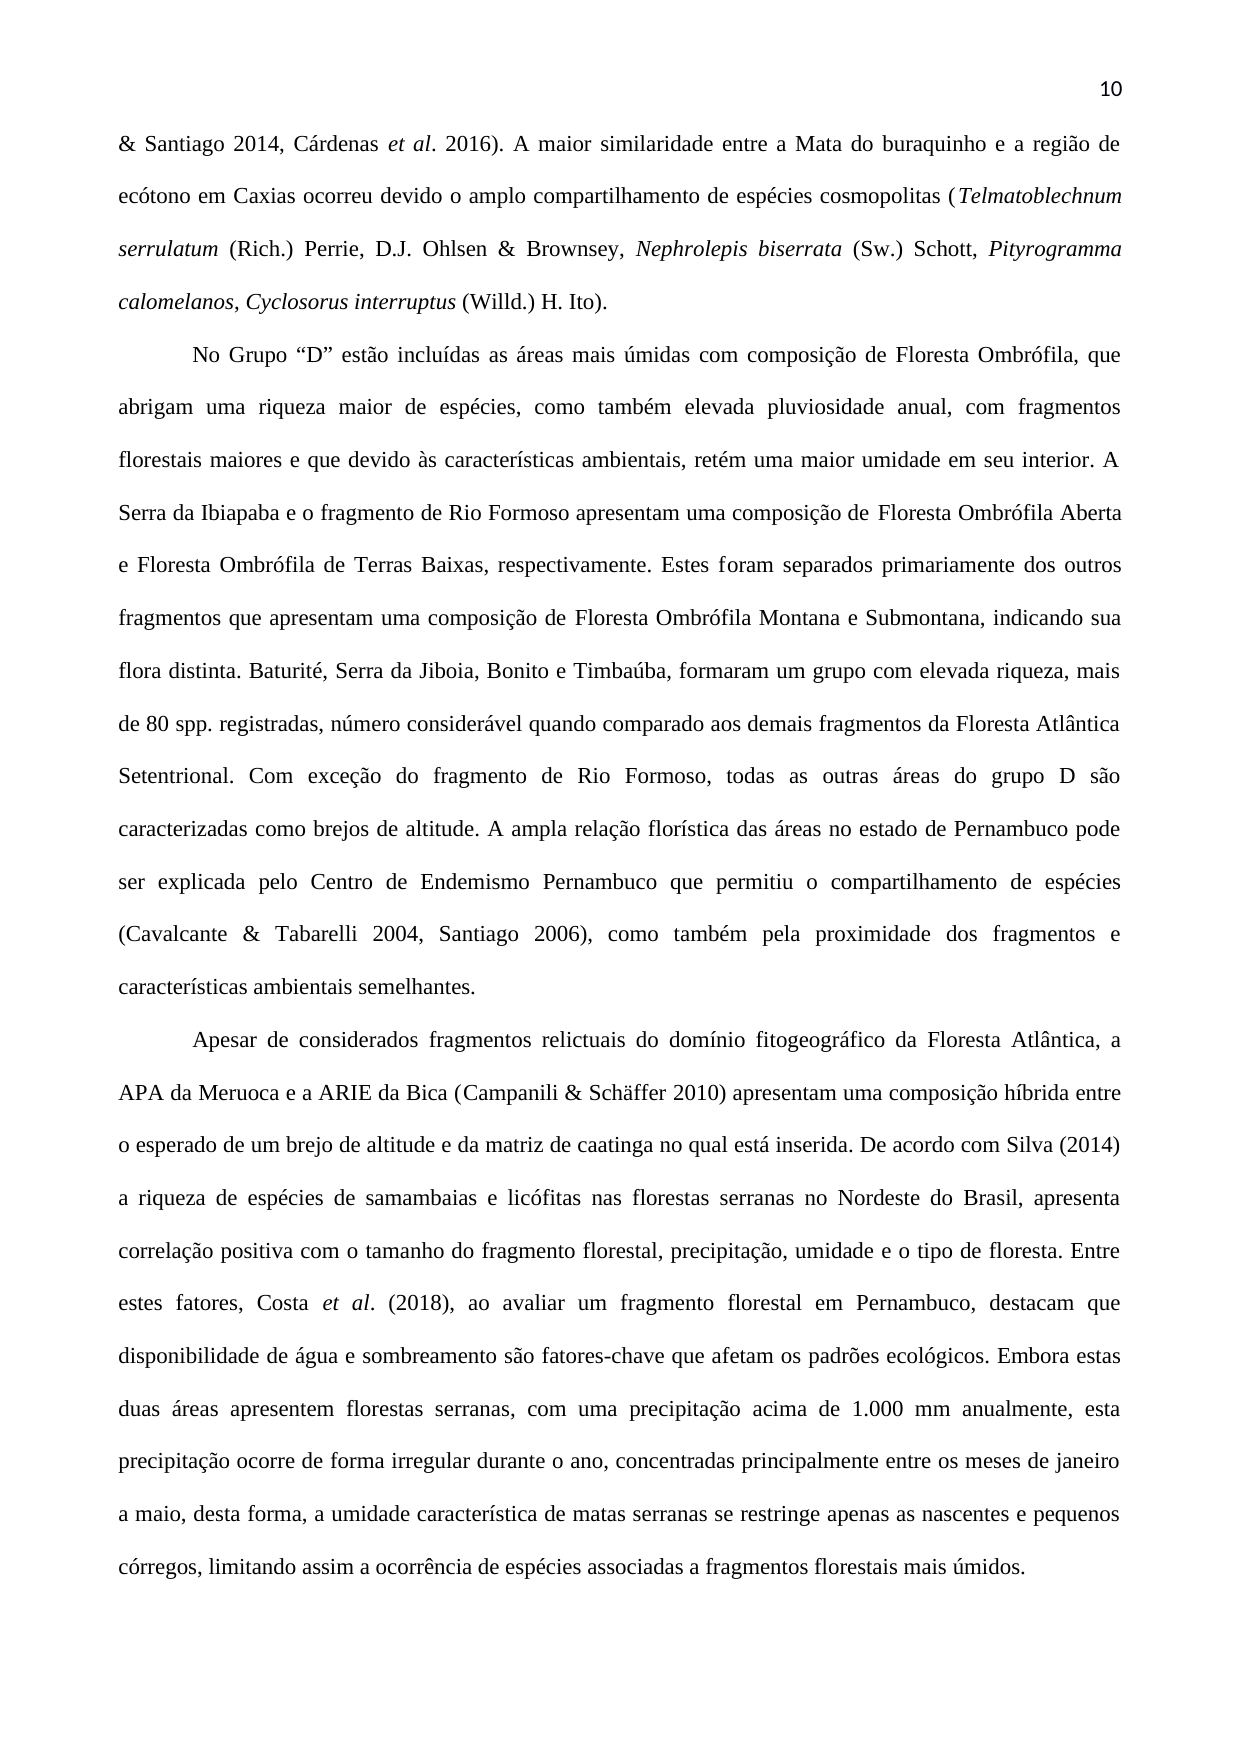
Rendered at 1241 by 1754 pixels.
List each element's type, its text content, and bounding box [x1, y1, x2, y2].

text No Grupo “D” estão incluídas as áreas mais úmidas com composição de Floresta Ombrófila, que abrigam uma riqueza maior de espécies, como também elevada pluviosidade anual, com fragmentos florestais maiores e que devido às características ambientais, retém uma maior umidade em seu interior. A Serra da Ibiapaba e o fragmento de Rio Formoso apresentam uma composição de Floresta Ombrófila Aberta e Floresta Ombrófila de Terras Baixas, respectivamente. Estes foram separados primariamente dos outros fragmentos que apresentam uma composição de Floresta Ombrófila Montana e Submontana, indicando sua flora distinta. Baturité, Serra da Jiboia, Bonito e Timbaúba, formaram um grupo com elevada riqueza, mais de 80 spp. registradas, número considerável quando comparado aos demais fragmentos da Floresta Atlântica Setentrional. Com exceção do fragmento de Rio Formoso, todas as outras áreas do grupo D são caracterizadas como brejos de altitude. A ampla relação florística das áreas no estado de Pernambuco pode ser explicada pelo Centro de Endemismo Pernambuco que permitiu o compartilhamento de espécies (Cavalcante & Tabarelli 2004, Santiago 2006), como também pela proximidade dos fragmentos e características ambientais semelhantes. [118, 341, 1122, 999]
text Apesar de considerados fragmentos relictuais do domínio fitogeográfico da Floresta Atlântica, a APA da Meruoca e a ARIE da Bica (Campanili & Schäffer 2010) apresentam uma composição híbrida entre o esperado de um brejo de altitude e da matriz de caatinga no qual está inserida. De acordo com Silva (2014) a riqueza de espécies de samambaias e licófitas nas florestas serranas no Nordeste do Brasil, apresenta correlação positiva com o tamanho do fragmento florestal, precipitação, umidade e o tipo de floresta. Entre estes fatores, Costa et al. (2018), ao avaliar um fragmento florestal em Pernambuco, destacam que disponibilidade de água e sombreamento são fatores-chave que afetam os padrões ecológicos. Embora estas duas áreas apresentem florestas serranas, com uma precipitação acima de 1.000 mm anualmente, esta precipitação ocorre de forma irregular durante o ano, concentradas principalmente entre os meses de janeiro a maio, desta forma, a umidade característica de matas serranas se restringe apenas as nascentes e pequenos córregos, limitando assim a ocorrência de espécies associadas a fragmentos florestais mais úmidos. [118, 1026, 1122, 1579]
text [118, 130, 1122, 314]
